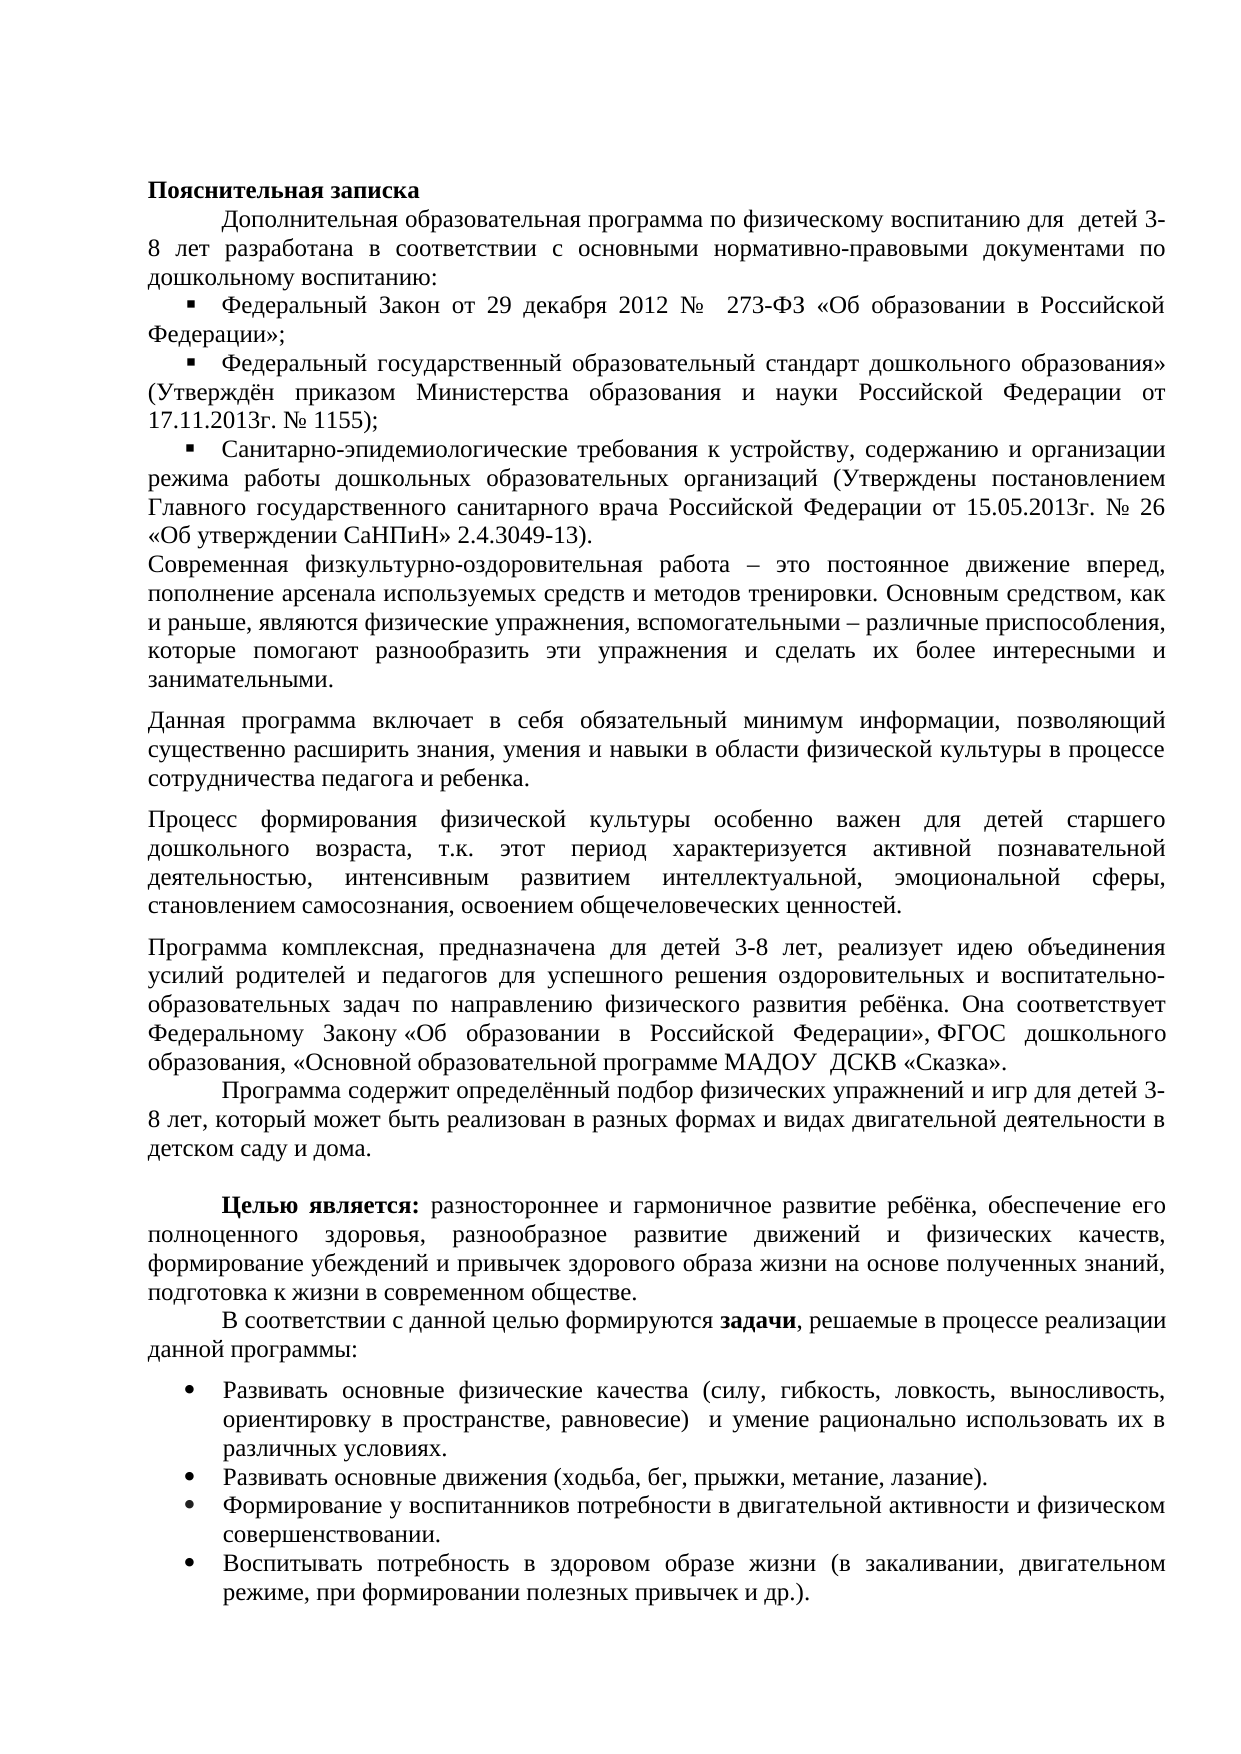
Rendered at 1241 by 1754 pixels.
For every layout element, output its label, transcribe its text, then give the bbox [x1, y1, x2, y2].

list Развивать основные физические качества (силу, гибкость, ловкость, выносливость, ориентировку в пространстве, равновесие) и умение рационально использовать их в различных условиях. [185, 1376, 1167, 1462]
list Санитарно-эпидемиологические требования к устройству, содержанию и организации режима работы дошкольных образовательных организаций (Утверждены постановлением Главного государственного санитарного врача Российской Федерации от 15.05.2013г. № 26 «Об утверждении СаНПиН» 2.4.3049-13). [148, 434, 1167, 549]
text Дополнительная образовательная программа по физическому воспитанию для детей 3-8 лет разработана в соответствии с основными нормативно-правовыми документами по дошкольному воспитанию: [148, 204, 1167, 291]
list Федеральный Закон от 29 декабря 2012 № 273-ФЗ «Об образовании в Российской Федерации»; [148, 291, 1167, 348]
text В соответствии с данной целью формируются задачи, решаемые в процессе реализации данной программы: [148, 1306, 1167, 1363]
list Федеральный государственный образовательный стандарт дошкольного образования» (Утверждён приказом Министерства образования и науки Российской Федерации от 17.11.2013г. № 1155); [148, 348, 1167, 434]
text Современная физкультурно-оздоровительная работа – это постоянное движение вперед, пополнение арсенала используемых средств и методов тренировки. Основным средством, как и раньше, являются физические упражнения, вспомогательными – различные приспособления, которые помогают разнообразить эти упражнения и сделать их более интересными и занимательными. [148, 549, 1167, 693]
text Процесс формирования физической культуры особенно важен для детей старшего дошкольного возраста, т.к. этот период характеризуется активной познавательной деятельностью, интенсивным развитием интеллектуальной, эмоциональной сферы, становлением самосознания, освоением общечеловеческих ценностей. [148, 804, 1167, 919]
text Пояснительная записка [148, 176, 1167, 204]
list Формирование у воспитанников потребности в двигательной активности и физическом совершенствовании. [185, 1491, 1167, 1548]
text Целью является: разностороннее и гармоничное развитие ребёнка, обеспечение его полноценного здоровья, разнообразное развитие движений и физических качеств, формирование убеждений и привычек здорового образа жизни на основе полученных знаний, подготовка к жизни в современном обществе. [148, 1191, 1167, 1306]
list Развивать основные движения (ходьба, бег, прыжки, метание, лазание). [185, 1462, 1167, 1491]
text Программа комплексная, предназначена для детей 3-8 лет, реализует идею объединения усилий родителей и педагогов для успешного решения оздоровительных и воспитательно-образовательных задач по направлению физического развития ребёнка. Она соответствует Федеральному Закону «Об образовании в Российской Федерации», ФГОС дошкольного образования, «Основной образовательной программе МАДОУ ДСКВ «Сказка». [148, 932, 1167, 1076]
list Воспитывать потребность в здоровом образе жизни (в закаливании, двигательном режиме, при формировании полезных привычек и др.). [185, 1548, 1167, 1606]
text Программа содержит определённый подбор физических упражнений и игр для детей 3-8 лет, который может быть реализован в разных формах и видах двигательной деятельности в детском саду и дома. [148, 1076, 1167, 1162]
text Данная программа включает в себя обязательный минимум информации, позволяющий существенно расширить знания, умения и навыки в области физической культуры в процессе сотрудничества педагога и ребенка. [148, 706, 1167, 792]
